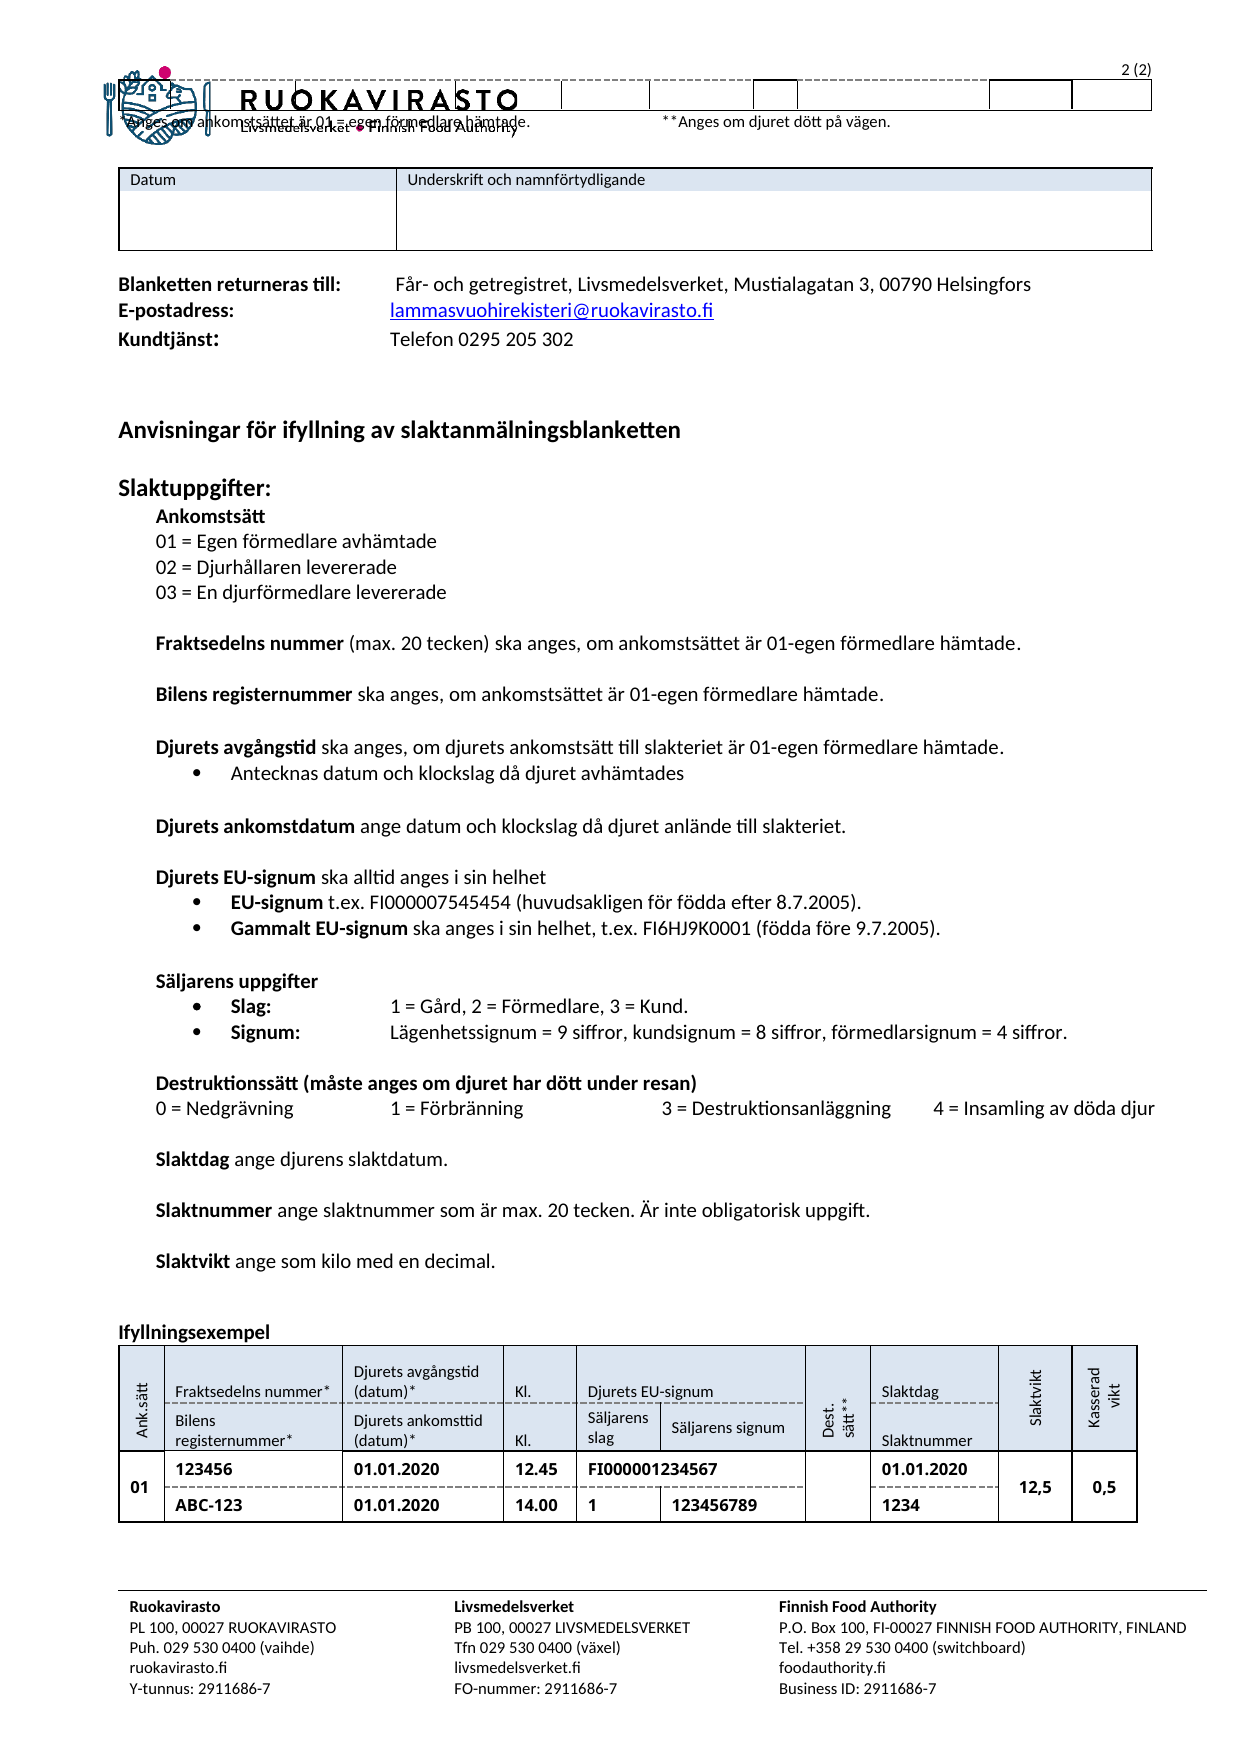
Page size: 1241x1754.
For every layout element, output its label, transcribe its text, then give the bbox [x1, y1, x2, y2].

table_cell Djurets ankomsttid (datum)* [343, 1402, 503, 1450]
text Slaktvikt ange som kilo med en decimal. [156, 1248, 1181, 1273]
table_header Fraktsedelns nummer* [165, 1346, 342, 1402]
table_header Djurets EU-signum [577, 1346, 805, 1402]
text 01 = Egen förmedlare avhämtade [118, 528, 1181, 554]
text Djurets EU-signum ska alltid anges i sin helhet [156, 864, 1181, 889]
text Ankomstsätt [118, 503, 1181, 528]
text Djurets avgångstid ska anges, om djurets ankomstsätt till slakteriet är 01-egen förmedlare hämtade. [118, 734, 1181, 760]
list Gammalt EU-signum ska anges i sin helhet, t.ex. FI6HJ9K0001 (födda före 9.7.2005). [193, 915, 1181, 940]
text Blanketten returneras till: Får- och getregistret, Livsmedelsverket, Mustialagatan 3, 00790 Helsingfors [118, 272, 1181, 297]
table_cell Bilens registernummer* [165, 1402, 342, 1450]
text 0 = Nedgrävning 1 = Förbränning 3 = Destruktionsanläggning 4 = Insamling av döda djur [118, 1095, 1181, 1121]
table_cell Kl. [504, 1402, 576, 1450]
table_cell 123456789 [661, 1486, 805, 1521]
text 03 = En djurförmedlare levererade [118, 579, 1181, 605]
text Slaktdag ange djurens slaktdatum. [118, 1146, 1181, 1172]
table_cell 01.01.2020 [343, 1486, 503, 1521]
table_cell Säljarens slag [577, 1402, 660, 1450]
picture [103, 66, 518, 145]
table_cell 01 [120, 1452, 164, 1521]
table_header Underskrift och namnförtydligande [397, 169, 1151, 191]
table_cell Säljarens signum [661, 1402, 805, 1450]
table_cell [456, 79, 561, 109]
list Antecknas datum och klockslag då djuret avhämtades [193, 760, 1181, 785]
table_cell [561, 79, 649, 109]
table_header Djurets avgångstid (datum)* [343, 1346, 503, 1402]
table_cell 12.45 [504, 1452, 576, 1486]
table_header Ank.sätt [120, 1346, 164, 1450]
table_cell 0,5 [1073, 1452, 1136, 1521]
table_header Kasserad vikt [1073, 1346, 1136, 1450]
picture [120, 81, 518, 110]
table_cell [806, 1452, 870, 1521]
list EU-signum t.ex. FI000007545454 (huvudsakligen för födda efter 8.7.2005). [193, 889, 1181, 915]
text Säljarens uppgifter [118, 968, 1181, 994]
table_cell [397, 191, 1151, 250]
text Destruktionssätt (måste anges om djuret har dött under resan) [118, 1070, 1181, 1095]
table_cell [650, 79, 753, 109]
table_cell [171, 79, 295, 109]
table_cell 1 [577, 1486, 660, 1521]
text *Anges om ankomstsättet är 01 = egen förmedlare hämtade. **Anges om djuret dött på vägen. [118, 111, 1181, 131]
table_cell 01.01.2020 [871, 1452, 998, 1486]
text Slaktnummer ange slaktnummer som är max. 20 tecken. Är inte obligatorisk uppgift. [156, 1197, 1181, 1222]
table_cell FI000001234567 [577, 1452, 805, 1486]
table_cell [296, 79, 455, 109]
table_cell 123456 [165, 1451, 342, 1486]
table_header Kl. [504, 1346, 576, 1402]
table_header Dest. sätt** [806, 1346, 870, 1450]
text Slaktuppgifter: [118, 472, 1181, 503]
table_cell 1234 [871, 1486, 998, 1521]
list Slag: 1 = Gård, 2 = Förmedlare, 3 = Kund. [193, 994, 1181, 1019]
text Fraktsedelns nummer (max. 20 tecken) ska anges, om ankomstsättet är 01-egen förmedlare hämtade. [156, 630, 1181, 656]
text Bilens registernummer ska anges, om ankomstsättet är 01-egen förmedlare hämtade. [118, 681, 1181, 706]
text Anvisningar för ifyllning av slaktanmälningsblanketten [118, 414, 1181, 444]
text Djurets ankomstdatum ange datum och klockslag då djuret anlände till slakteriet. [118, 813, 1181, 839]
table_cell [798, 79, 989, 109]
table_header Slaktdag [871, 1346, 998, 1402]
table_header Slaktvikt [999, 1346, 1071, 1450]
table_cell 12,5 [999, 1452, 1071, 1521]
text Ifyllningsexempel [118, 1319, 1181, 1344]
list Signum: Lägenhetssignum = 9 siffror, kundsignum = 8 siffror, förmedlarsignum = 4 siffror. [193, 1019, 1181, 1044]
table_cell Slaktnummer [871, 1402, 998, 1450]
text E-postadress: lammasvuohirekisteri@ruokavirasto.fi Kundtjänst: Telefon 0295 205 302 [118, 297, 1181, 353]
table_header Datum [120, 169, 396, 191]
table_cell 01.01.2020 [343, 1452, 503, 1486]
text 02 = Djurhållaren levererade [118, 554, 1181, 579]
table_cell ABC-123 [165, 1486, 342, 1521]
table_cell [120, 191, 396, 250]
table_cell 14.00 [504, 1486, 576, 1521]
